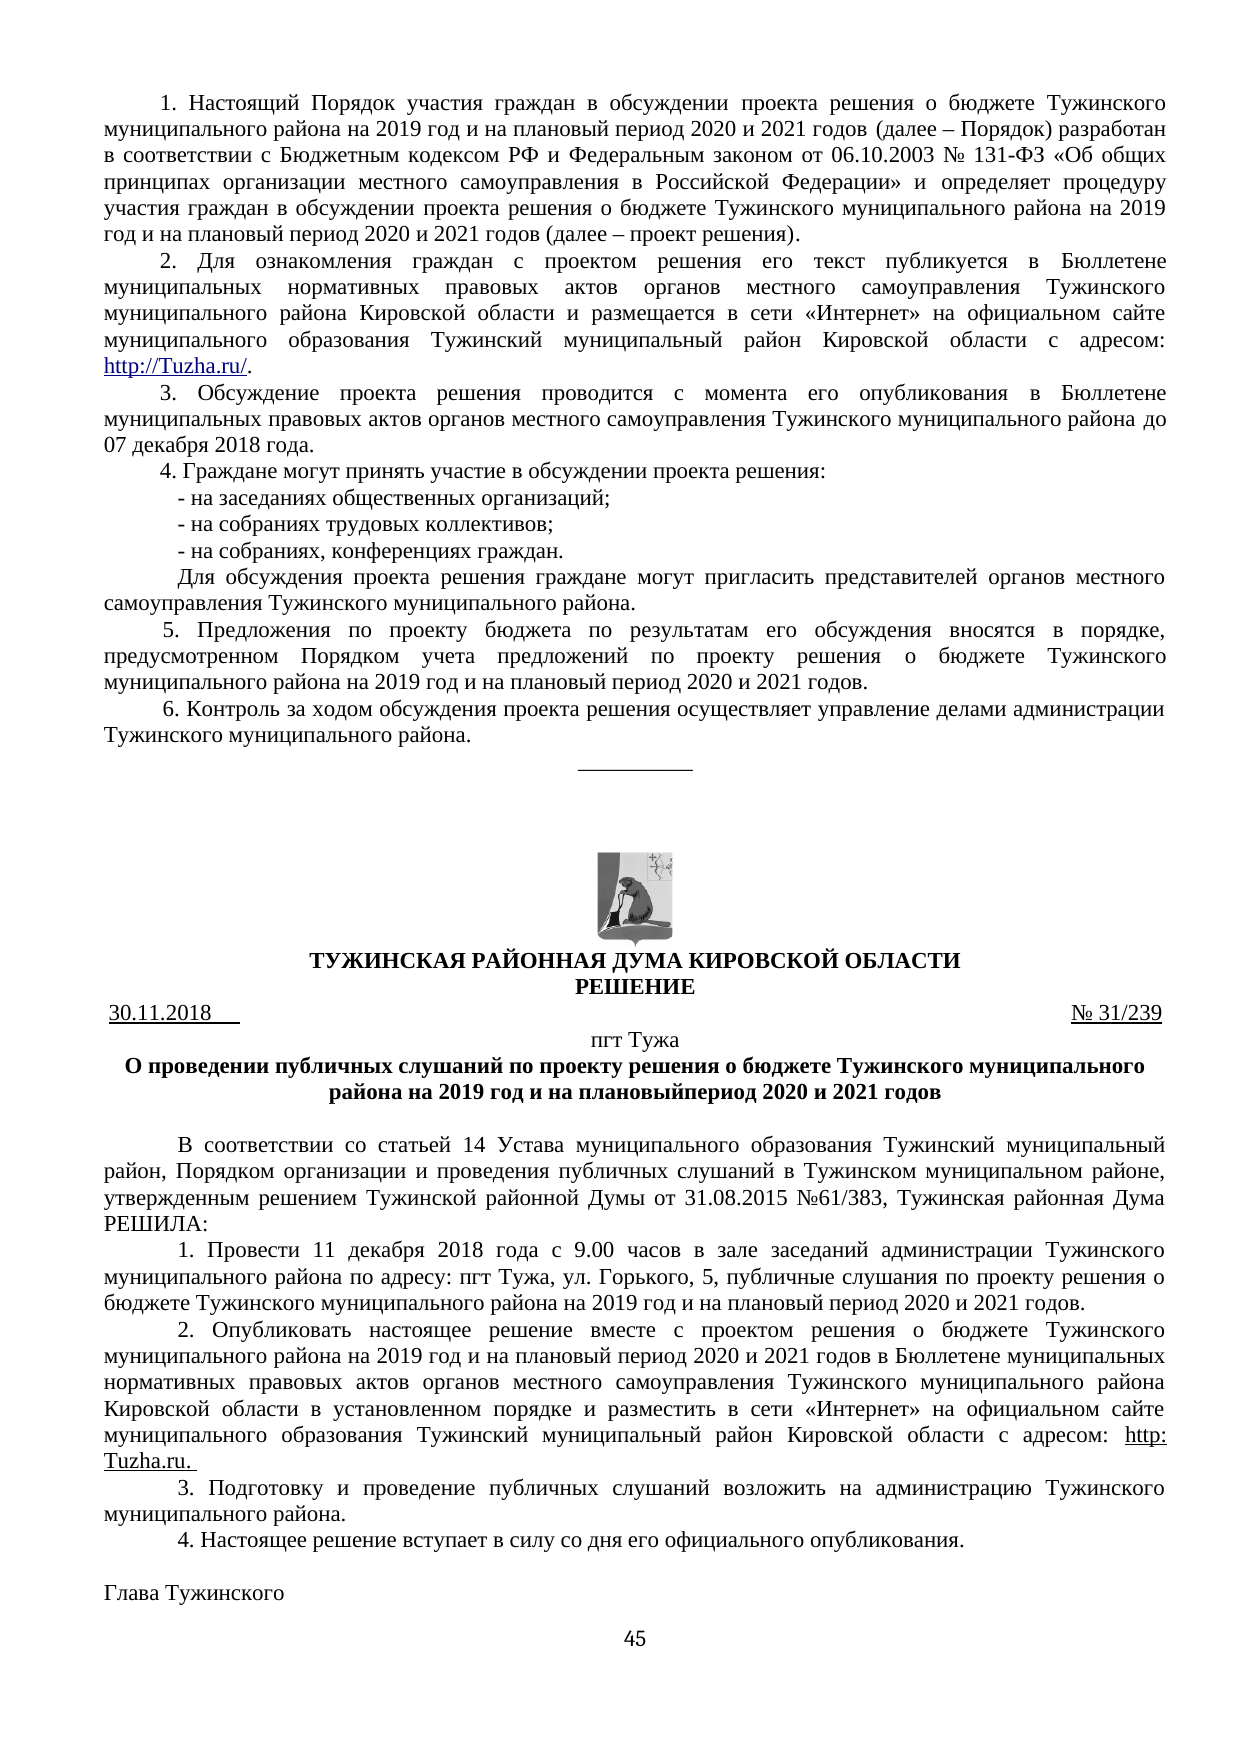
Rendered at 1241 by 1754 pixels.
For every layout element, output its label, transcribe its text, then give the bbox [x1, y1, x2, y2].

text __________ [103, 747, 1167, 774]
text 3. Подготовку и проведение публичных слушаний возложить на администрацию Тужинского муниципального района. [103, 1474, 1167, 1526]
text 2. Опубликовать настоящее решение вместе с проектом решения о бюджете Тужинского муниципального района на 2019 год и на плановый период 2020 и 2021 годов в Бюллетене муниципальных нормативных правовых актов органов местного самоуправления Тужинского муниципального района Кировской области в установленном порядке и разместить в сети «Интернет» на официальном сайте муниципального образования Тужинский муниципальный район Кировской области с адресом: http: Tuzha.ru. [103, 1316, 1167, 1474]
text О проведении публичных слушаний по проекту решения о бюджете Тужинского муниципального района на 2019 год и на плановыйпериод 2020 и 2021 годов [103, 1052, 1167, 1105]
text Глава Тужинского [103, 1579, 1167, 1606]
text РЕШЕНИЕ [103, 973, 1167, 999]
text 1. Настоящий Порядок участия граждан в обсуждении проекта решения о бюджете Тужинского муниципального района на 2019 год и на плановый период 2020 и 2021 годов (далее – Порядок) разработан в соответствии с Бюджетным кодексом РФ и Федеральным законом от 06.10.2003 № 131-ФЗ «Об общих принципах организации местного самоуправления в Российской Федерации» и определяет процедуру участия граждан в обсуждении проекта решения о бюджете Тужинского муниципального района на 2019 год и на плановый период 2020 и 2021 годов (далее – проект решения). [103, 89, 1167, 247]
text пгт Тужа [103, 1026, 1167, 1052]
text 4. Граждане могут принять участие в обсуждении проекта решения: [103, 458, 1167, 484]
text 3. Обсуждение проекта решения проводится с момента его опубликования в Бюллетене муниципальных правовых актов органов местного самоуправления Тужинского муниципального района до 07 декабря 2018 года. [103, 378, 1167, 458]
text В соответствии со статьей 14 Устава муниципального образования Тужинский муниципальный район, Порядком организации и проведения публичных слушаний в Тужинском муниципальном районе, утвержденным решением Тужинской районной Думы от 31.08.2015 №61/383, Тужинская районная Дума РЕШИЛА: [103, 1131, 1167, 1237]
text 4. Настоящее решение вступает в силу со дня его официального опубликования. [103, 1526, 1167, 1553]
text Для обсуждения проекта решения граждане могут пригласить представителей органов местного самоуправления Тужинского муниципального района. [103, 563, 1167, 616]
text 2. Для ознакомления граждан с проектом решения его текст публикуется в Бюллетене муниципальных нормативных правовых актов органов местного самоуправления Тужинского муниципального района Кировской области и размещается в сети «Интернет» на официальном сайте муниципального образования Тужинский муниципальный район Кировской области с адресом: http://Tuzha.ru/. [103, 247, 1167, 378]
text 30.11.2018 № 31/239 [103, 999, 1167, 1026]
text 1. Провести 11 декабря 2018 года с 9.00 часов в зале заседаний администрации Тужинского муниципального района по адресу: пгт Тужа, ул. Горького, 5, публичные слушания по проекту решения о бюджете Тужинского муниципального района на 2019 год и на плановый период 2020 и 2021 годов. [103, 1237, 1167, 1316]
text - на собраниях трудовых коллективов; [103, 510, 1167, 537]
text ТУЖИНСКАЯ РАЙОННАЯ ДУМА КИРОВСКОЙ ОБЛАСТИ [103, 947, 1167, 973]
text 6. Контроль за ходом обсуждения проекта решения осуществляет управление делами администрации Тужинского муниципального района. [103, 695, 1167, 747]
text 5. Предложения по проекту бюджета по результатам его обсуждения вносятся в порядке, предусмотренном Порядком учета предложений по проекту решения о бюджете Тужинского муниципального района на 2019 год и на плановый период 2020 и 2021 годов. [103, 616, 1167, 695]
text - на собраниях, конференциях граждан. [103, 537, 1167, 563]
text - на заседаниях общественных организаций; [103, 484, 1167, 510]
